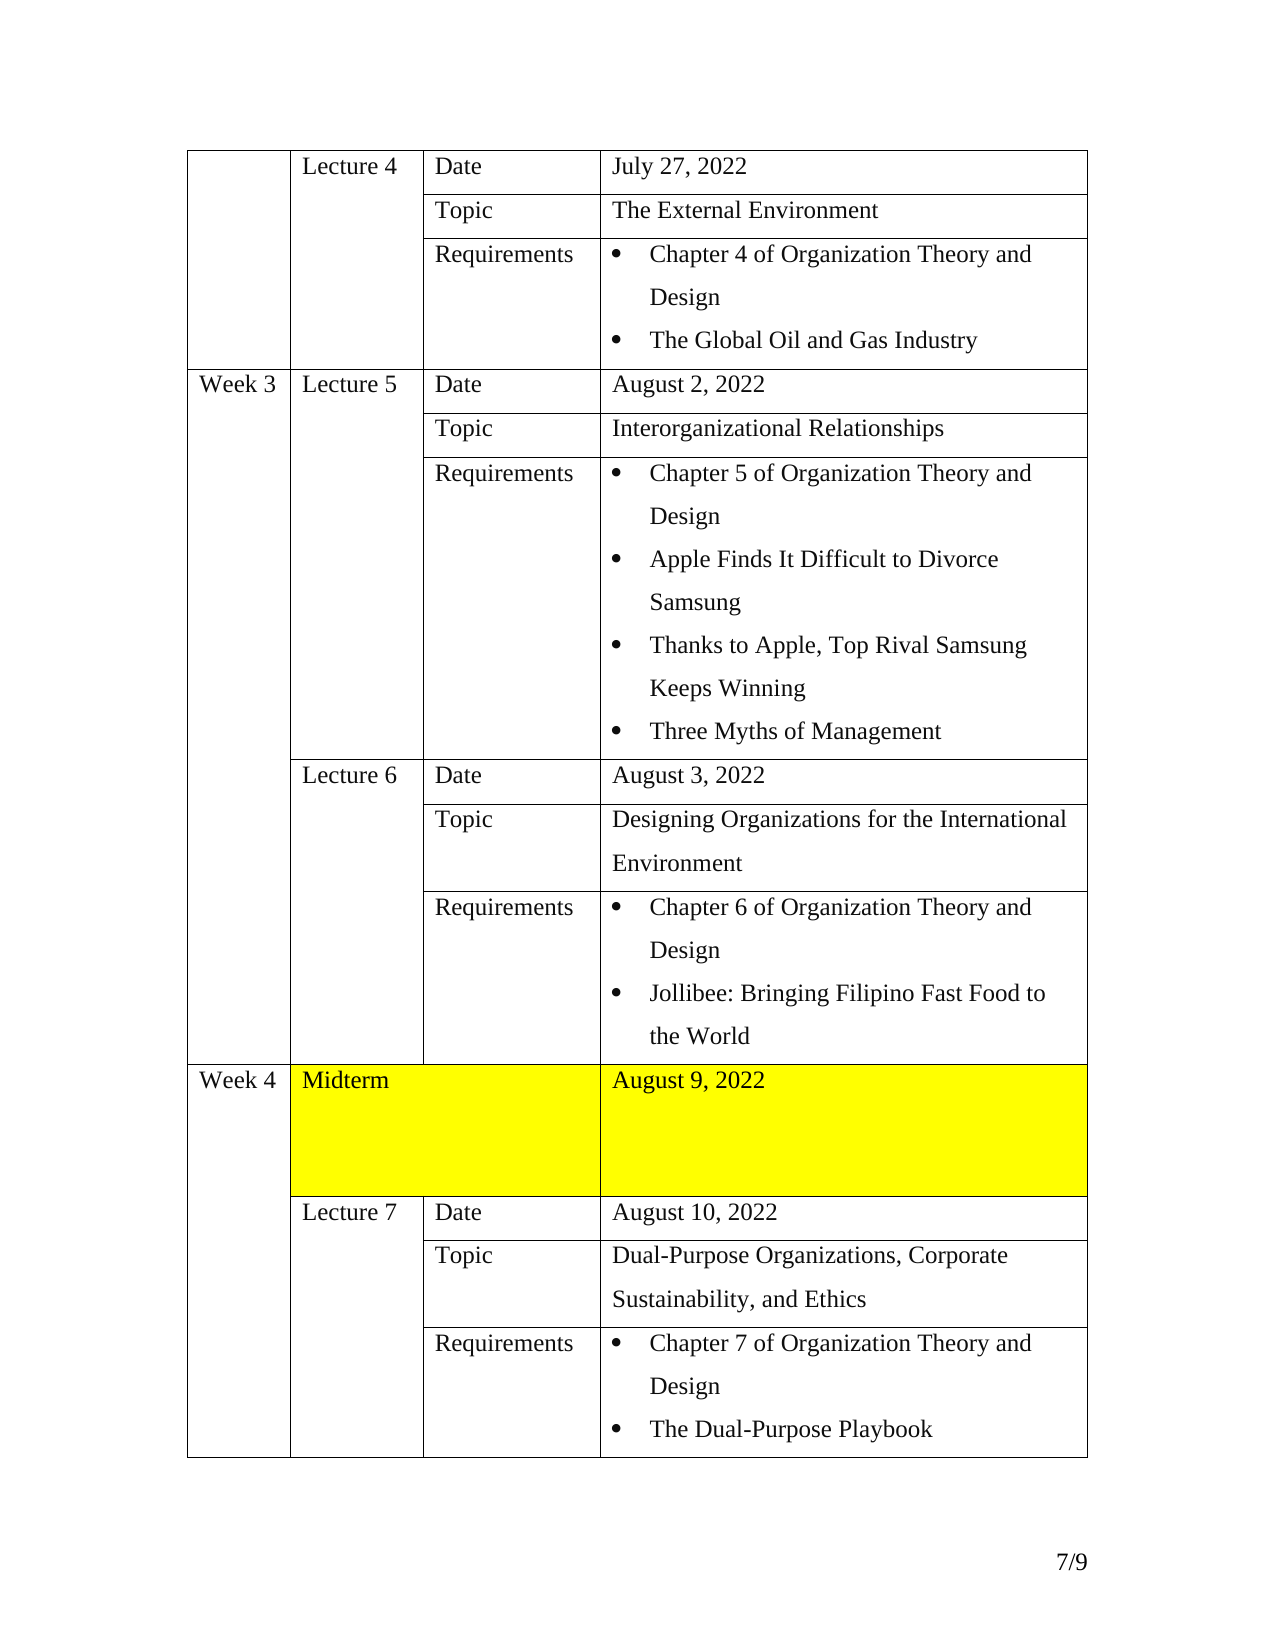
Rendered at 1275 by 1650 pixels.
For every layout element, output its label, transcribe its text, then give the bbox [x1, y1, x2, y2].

table_cell Lecture 4 [291, 151, 423, 368]
table_cell Date [424, 1197, 600, 1239]
table_cell Lecture 6 [291, 760, 423, 1064]
table_cell August 3, 2022 [601, 760, 1087, 803]
table_cell August 2, 2022 [601, 370, 1087, 412]
table_cell Topic [424, 414, 600, 457]
table_cell Requirements [424, 239, 600, 368]
table_cell Designing Organizations for the International Environment [601, 805, 1087, 891]
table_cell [601, 1328, 1087, 1457]
table_cell Lecture 7 [291, 1197, 423, 1457]
table_cell Topic [424, 195, 600, 238]
table_cell Date [424, 151, 600, 194]
table_cell Week 3 [188, 370, 290, 1064]
table_cell Date [424, 370, 600, 412]
table_cell August 10, 2022 [601, 1197, 1087, 1239]
table_cell Week 4 [188, 1065, 290, 1457]
table_cell Topic [424, 805, 600, 891]
table_cell Requirements [424, 458, 600, 759]
table_cell Requirements [424, 1328, 600, 1457]
table_cell Midterm [291, 1065, 600, 1196]
table_cell Interorganizational Relationships [601, 414, 1087, 457]
table_cell Chapter 5 of Organization Theory and Design Apple Finds It Difficult to Divorce Samsung Thanks to Apple, Top Rival Samsung Keeps Winning Three Myths of Management [601, 458, 1087, 759]
table_cell August 9, 2022 [601, 1065, 1087, 1196]
table_cell Chapter 4 of Organization Theory and Design The Global Oil and Gas Industry [601, 239, 1087, 368]
table_cell Requirements [424, 892, 600, 1064]
table_cell Chapter 6 of Organization Theory and Design Jollibee: Bringing Filipino Fast Food to the World [601, 892, 1087, 1064]
table_cell The External Environment [601, 195, 1087, 238]
table_cell Dual-Purpose Organizations, Corporate Sustainability, and Ethics [601, 1241, 1087, 1327]
table_cell Date [424, 760, 600, 803]
table_cell Lecture 5 [291, 370, 423, 759]
table_cell July 27, 2022 [601, 151, 1087, 194]
table_cell Topic [424, 1241, 600, 1327]
